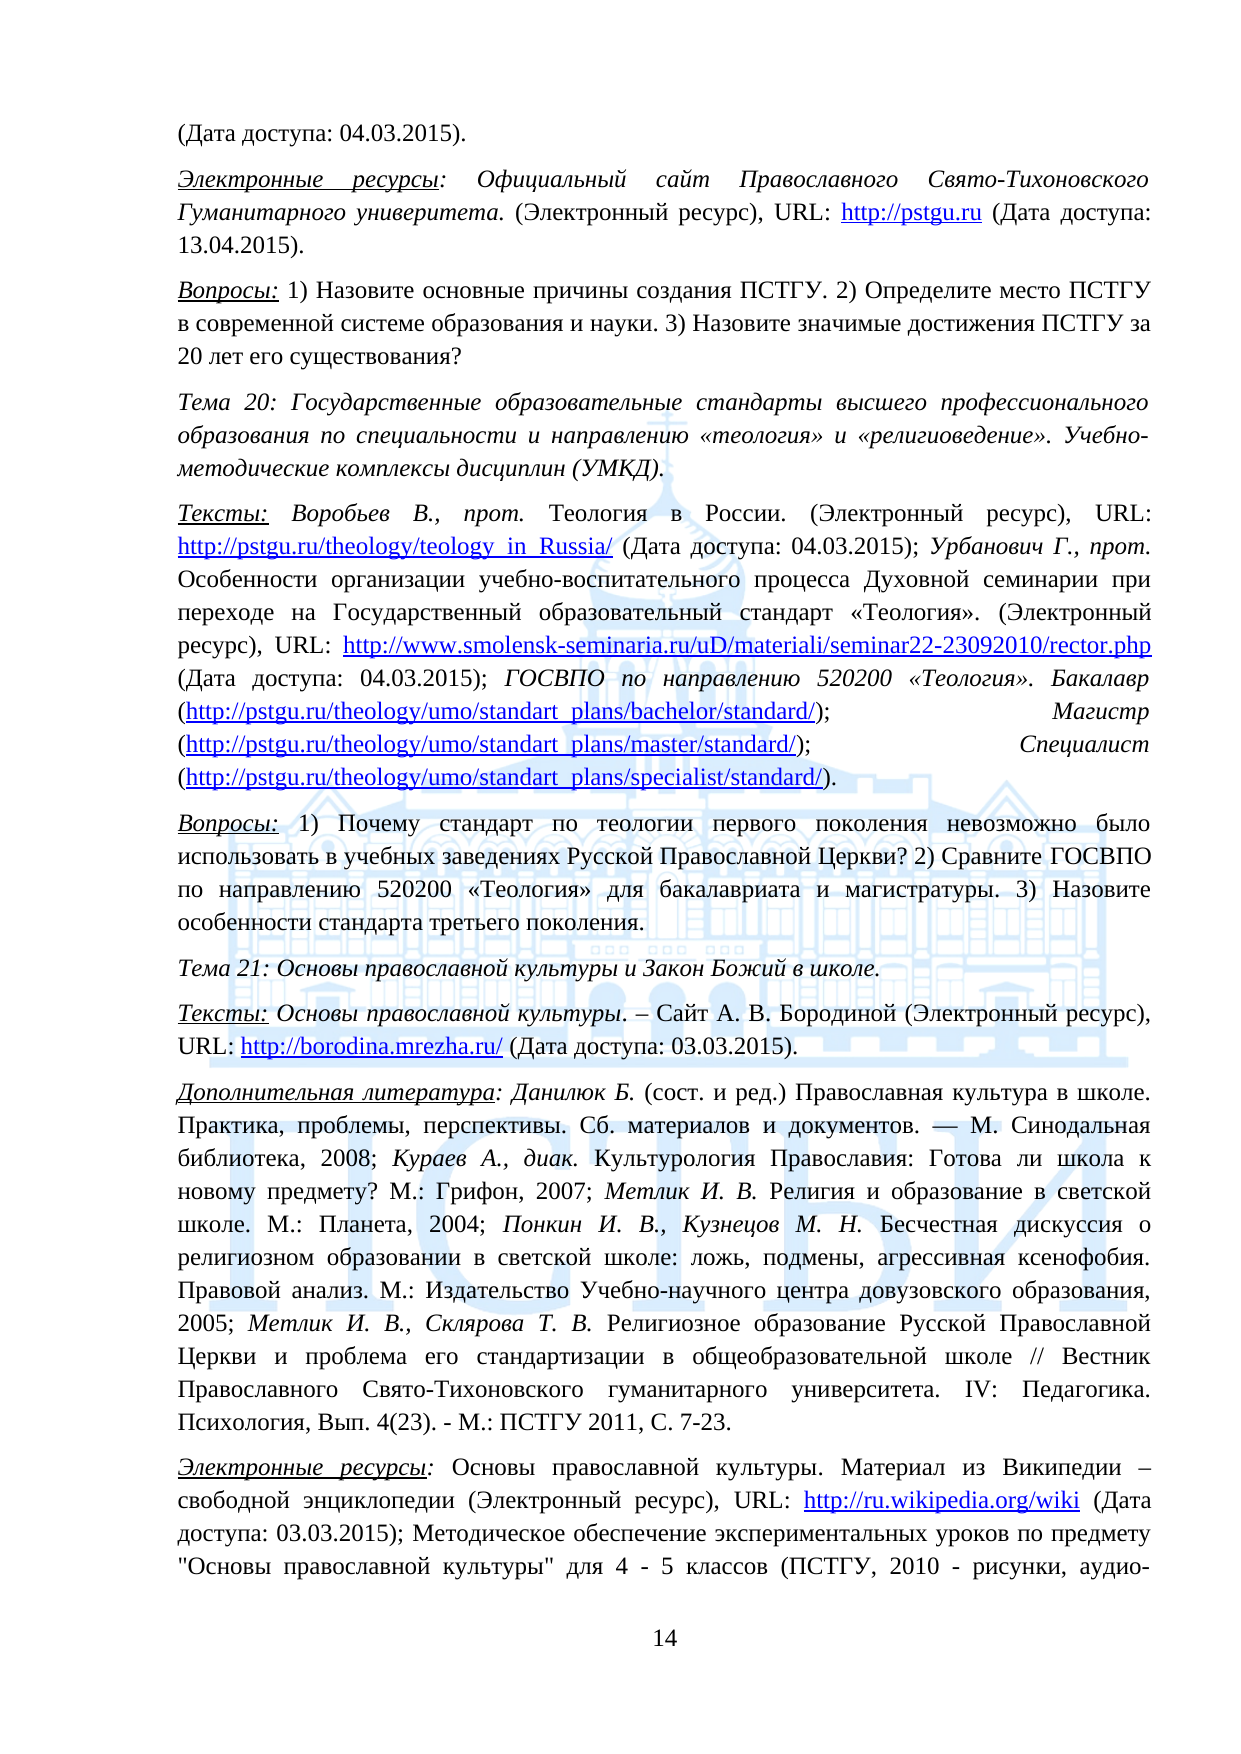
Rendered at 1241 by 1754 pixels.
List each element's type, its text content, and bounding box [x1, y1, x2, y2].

text Тема 21: Основы православной культуры и Закон Божий в школе. [177, 953, 1152, 981]
text Дополнительная литература: Данилюк Б. (сост. и ред.) Православная культура в школе. Практика, проблемы, перспективы. Сб. материалов и документов. — М. Синодальная библиотека, 2008; Кураев А., диак. Культурология Православия: Готова ли школа к новому предмету? М.: Грифон, 2007; Метлик И. В. Религия и образование в светской школе. М.: Планета, 2004; Понкин И. В., Кузнецов М. Н. Бесчестная дискуссия о религиозном образовании в светской школе: ложь, подмены, агрессивная ксенофобия. Правовой анализ. М.: Издательство Учебно-научного центра довузовского образования, 2005; Метлик И. В., Склярова Т. В. Религиозное образование Русской Православной Церкви и проблема его стандартизации в общеобразовательной школе // Вестник Православного Свято-Тихоновского гуманитарного университета. IV: Педагогика. Психология, Вып. 4(23). - М.: ПСТГУ 2011, С. 7-23. [177, 1077, 1152, 1436]
text Вопросы: 1) Почему стандарт по теологии первого поколения невозможно было использовать в учебных заведениях Русской Православной Церкви? 2) Сравните ГОСВПО по направлению 520200 «Теология» для бакалавриата и магистратуры. 3) Назовите особенности стандарта третьего поколения. [177, 808, 1152, 936]
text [177, 1452, 1152, 1580]
text Вопросы: 1) Назовите основные причины создания ПСТГУ. 2) Определите место ПСТГУ в современной системе образования и науки. 3) Назовите значимые достижения ПСТГУ за 20 лет его существования? [177, 275, 1152, 370]
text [177, 118, 1152, 147]
text Электронные ресурсы: Официальный сайт Православного Свято-Тихоновского Гуманитарного универитета. (Электронный ресурс), URL: http://pstgu.ru (Дата доступа: 13.04.2015). [177, 164, 1152, 258]
text Тема 20: Государственные образовательные стандарты высшего профессионального образования по специальности и направлению «теология» и «религиоведение». Учебно-методические комплексы дисциплин (УМКД). [177, 387, 1152, 482]
text Тексты: Основы православной культуры. – Сайт А. В. Бородиной (Электронный ресурс), URL: http://borodina.mrezha.ru/ (Дата доступа: 03.03.2015). [177, 998, 1152, 1060]
text Тексты: Воробьев В., прот. Теология в России. (Электронный ресурс), URL: http://pstgu.ru/theology/teology_in_Russia/ (Дата доступа: 04.03.2015); Урбанович Г., прот. Особенности организации учебно-воспитательного процесса Духовной семинарии при переходе на Государственный образовательный стандарт «Теология». (Электронный ресурс), URL: http://www.smolensk-seminaria.ru/uD/materiali/seminar22-23092010/rector.php (Дата доступа: 04.03.2015); ГОСВПО по направлению 520200 «Теология». Бакалавр (http://pstgu.ru/theology/umo/standart_plans/bachelor/standard/); Магистр (http://pstgu.ru/theology/umo/standart_plans/master/standard/); Специалист (http://pstgu.ru/theology/umo/standart_plans/specialist/standard/). [177, 498, 1152, 791]
